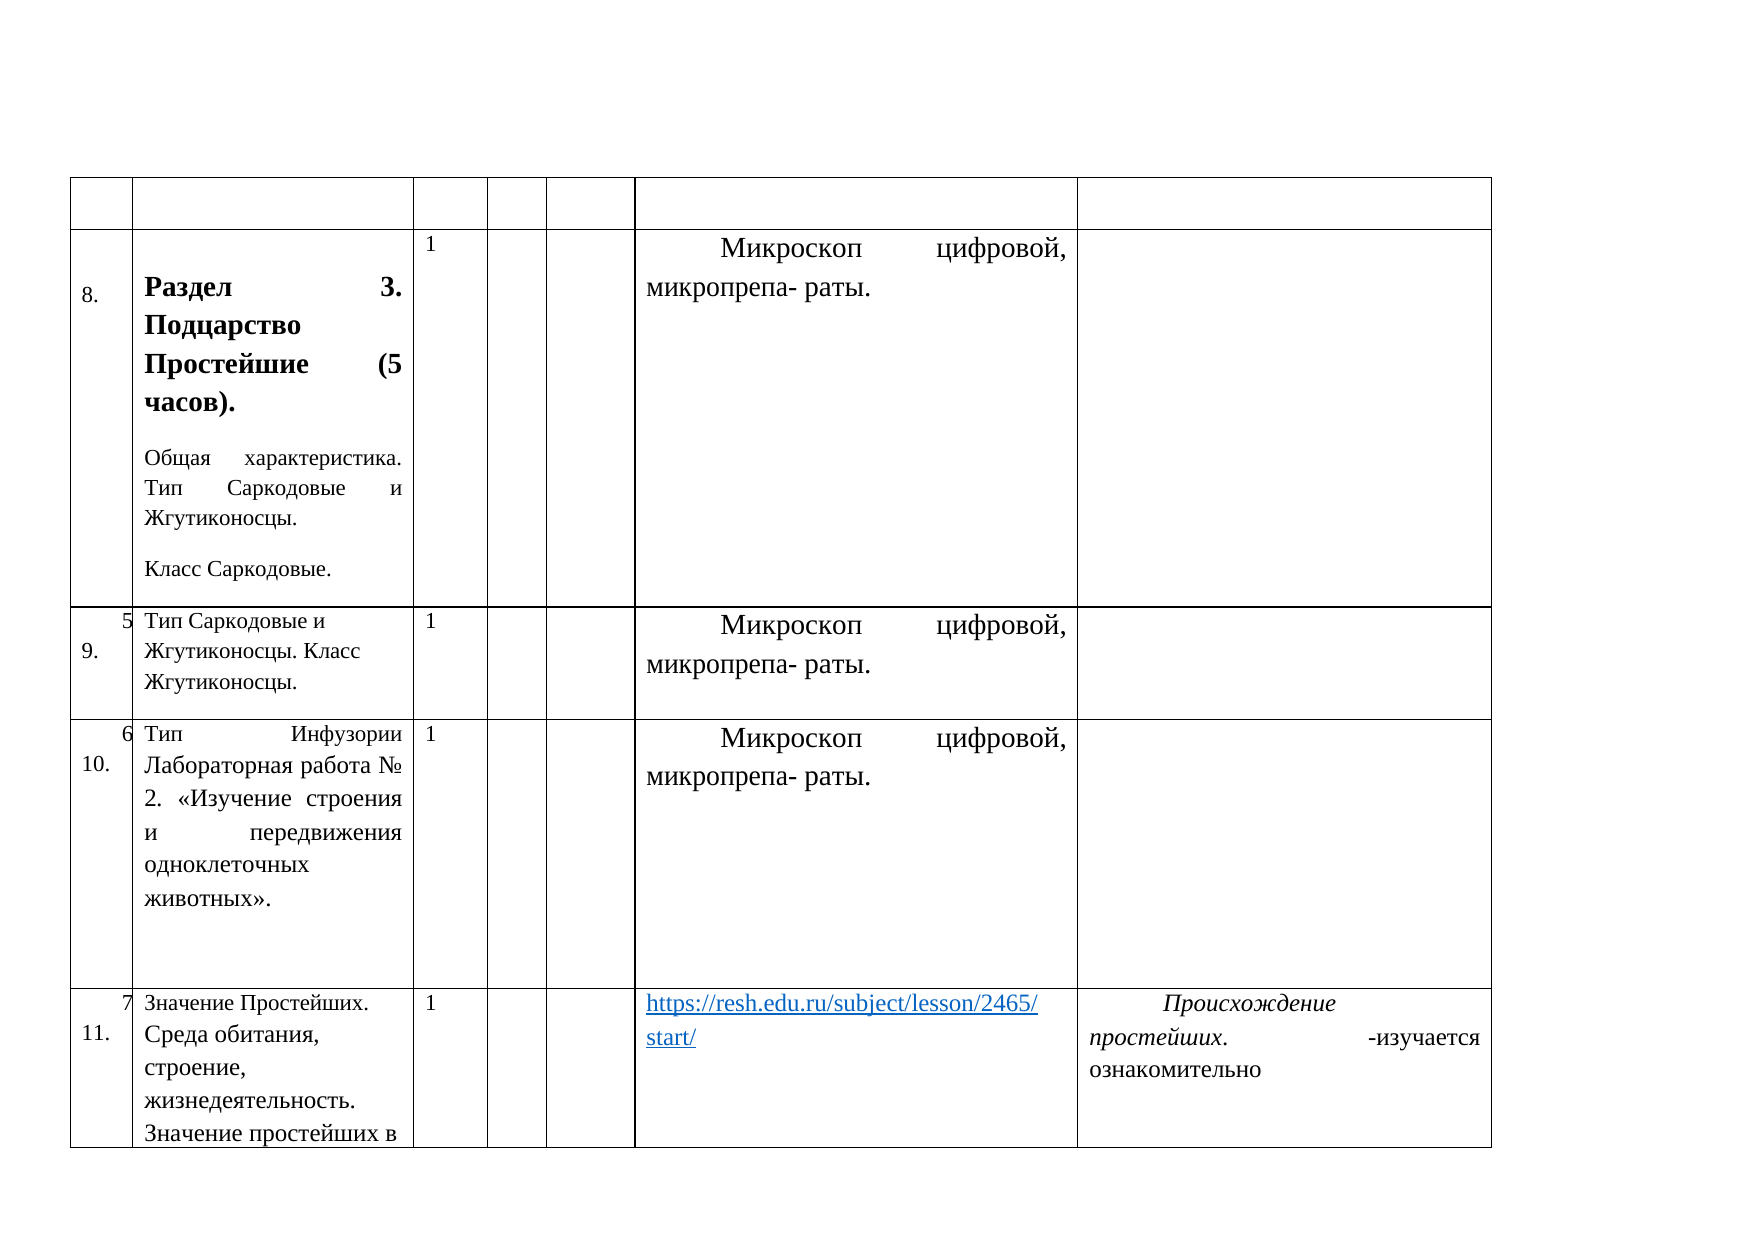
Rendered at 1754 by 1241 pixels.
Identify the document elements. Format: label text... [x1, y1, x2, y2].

table_cell [488, 178, 546, 229]
table_cell Микроскоп цифровой, микропрепа- раты. [636, 230, 1077, 606]
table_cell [133, 989, 413, 1147]
table_cell 711. [71, 989, 132, 1147]
table_cell [1078, 608, 1491, 719]
table_cell Тип Инфузории Лабораторная работа № 2. «Изучение строения и передвижения одноклеточных животных». [133, 720, 413, 987]
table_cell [636, 178, 1077, 229]
table_cell 1 [414, 178, 487, 229]
table_cell 59. [71, 608, 132, 719]
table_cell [636, 989, 1077, 1147]
table_cell [547, 989, 634, 1147]
table_cell [547, 178, 634, 229]
table_cell [488, 230, 546, 606]
table_cell [488, 989, 546, 1147]
table_cell [1078, 720, 1491, 987]
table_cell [133, 178, 413, 229]
table_cell [547, 230, 634, 606]
table_cell 610. [71, 720, 132, 987]
table_cell 8. [71, 230, 132, 606]
table_cell [547, 720, 634, 987]
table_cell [1078, 989, 1491, 1147]
table_cell [488, 608, 546, 719]
table_cell Микроскоп цифровой, микропрепа- раты. [636, 720, 1077, 987]
table_cell Микроскоп цифровой, микропрепа- раты. [636, 608, 1077, 719]
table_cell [1078, 178, 1491, 229]
table_cell [488, 720, 546, 987]
table_cell 1 [414, 230, 487, 606]
table_cell [547, 608, 634, 719]
table_cell Тип Саркодовые и Жгутиконосцы. Класс Жгутиконосцы. [133, 608, 413, 719]
table_cell [1078, 230, 1491, 606]
table_cell 7. [71, 178, 132, 229]
table_cell 1 [414, 720, 487, 987]
table_cell 1 [414, 608, 487, 719]
table_cell 1 [414, 989, 487, 1147]
table_cell Раздел 3. Подцарство Простейшие (5 часов). Общая характеристика. Тип Саркодовые и Жгутиконосцы. Класс Саркодовые. [133, 230, 413, 606]
